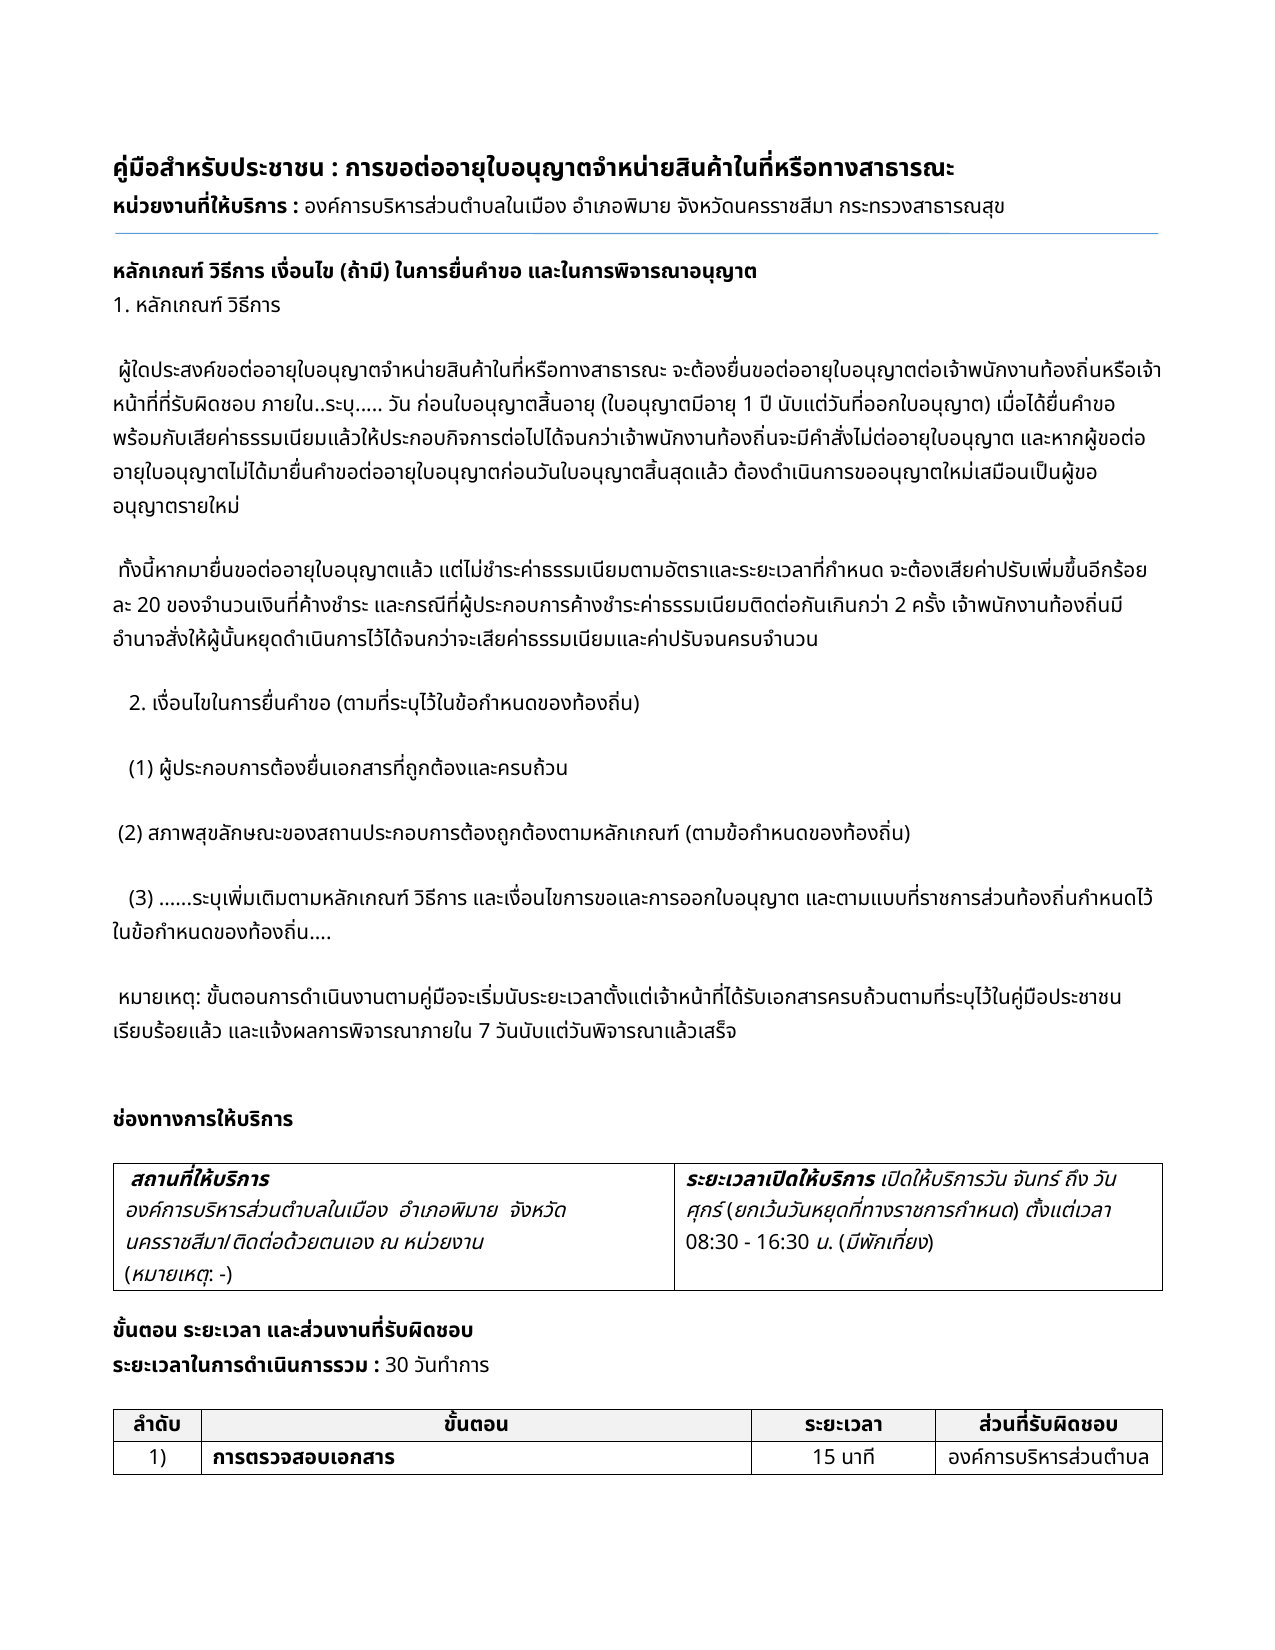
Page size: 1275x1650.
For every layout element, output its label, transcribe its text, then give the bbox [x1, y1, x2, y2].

table_cell 1) [114, 1442, 201, 1474]
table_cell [202, 1442, 751, 1474]
text 1. หลักเกณฑ์ วิธีการ ผู้ใดประสงค์ขอต่ออายุใบอนุญาตจำหน่ายสินค้าในที่หรือทางสาธารณะ จะต้องยื่นขอต่ออายุใบอนุญาตต่อเจ้าพนักงานท้องถิ่นหรือเจ้าหน้าที่ที่รับผิดชอบ ภายใน..ระบุ..... วัน ก่อนใบอนุญาตสิ้นอายุ (ใบอนุญาตมีอายุ 1 ปี นับแต่วันที่ออกใบอนุญาต) เมื่อได้ยื่นคำขอพร้อมกับเสียค่าธรรมเนียมแล้วให้ประกอบกิจการต่อไปได้จนกว่าเจ้าพนักงานท้องถิ่นจะมีคำสั่งไม่ต่ออายุใบอนุญาต และหากผู้ขอต่ออายุใบอนุญาตไม่ได้มายื่นคำขอต่ออายุใบอนุญาตก่อนวันใบอนุญาตสิ้นสุดแล้ว ต้องดำเนินการขออนุญาตใหม่เสมือนเป็นผู้ขออนุญาตรายใหม่ ทั้งนี้หากมายื่นขอต่ออายุใบอนุญาตแล้ว แต่ไม่ชำระค่าธรรมเนียมตามอัตราและระยะเวลาที่กำหนด จะต้องเสียค่าปรับเพิ่มขึ้นอีกร้อยละ 20 ของจำนวนเงินที่ค้างชำระ และกรณีที่ผู้ประกอบการค้างชำระค่าธรรมเนียมติดต่อกันเกินกว่า 2 ครั้ง เจ้าพนักงานท้องถิ่นมีอำนาจสั่งให้ผู้นั้นหยุดดำเนินการไว้ได้จนกว่าจะเสียค่าธรรมเนียมและค่าปรับจนครบจำนวน 2. เงื่อนไขในการยื่นคำขอ (ตามที่ระบุไว้ในข้อกำหนดของท้องถิ่น) (1) ผู้ประกอบการต้องยื่นเอกสารที่ถูกต้องและครบถ้วน (2) สภาพสุขลักษณะของสถานประกอบการต้องถูกต้องตามหลักเกณฑ์ (ตามข้อกำหนดของท้องถิ่น) (3) ......ระบุเพิ่มเติมตามหลักเกณฑ์ วิธีการ และเงื่อนไขการขอและการออกใบอนุญาต และตามแบบที่ราชการส่วนท้องถิ่นกำหนดไว้ในข้อกำหนดของท้องถิ่น.... หมายเหตุ: ขั้นตอนการดำเนินงานตามคู่มือจะเริ่มนับระยะเวลาตั้งแต่เจ้าหน้าที่ได้รับเอกสารครบถ้วนตามที่ระบุไว้ในคู่มือประชาชนเรียบร้อยแล้ว และแจ้งผลการพิจารณาภายใน 7 วันนับแต่วันพิจารณาแล้วเสร็จ [112, 290, 1162, 1078]
table_header ขั้นตอน [202, 1410, 751, 1441]
text หลักเกณฑ์ วิธีการ เงื่อนไข (ถ้ามี) ในการยื่นคำขอ และในการพิจารณาอนุญาต [112, 256, 1162, 287]
text หน่วยงานที่ให้บริการ : องค์การบริหารส่วนตำบลในเมือง อำเภอพิมาย จังหวัดนครราชสีมา กระทรวงสาธารณสุข [112, 191, 1162, 223]
table_header ลำดับ [114, 1410, 201, 1441]
text ช่องทางการให้บริการ [112, 1104, 1162, 1136]
text ขั้นตอน ระยะเวลา และส่วนงานที่รับผิดชอบ [112, 1316, 1162, 1347]
table_header ระยะเวลาเปิดให้บริการ เปิดให้บริการวัน จันทร์ ถึง วันศุกร์ (ยกเว้นวันหยุดที่ทางราชการกำหนด) ตั้งแต่เวลา 08:30 - 16:30 น. (มีพักเที่ยง) [675, 1164, 1162, 1290]
table_header ส่วนที่รับผิดชอบ [936, 1410, 1162, 1441]
table_header ระยะเวลา [752, 1410, 935, 1441]
text ระยะเวลาในการดำเนินการรวม : 30 วันทำการ [112, 1350, 1162, 1381]
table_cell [936, 1442, 1162, 1474]
table_header สถานที่ให้บริการ องค์การบริหารส่วนตำบลในเมือง อำเภอพิมาย จังหวัดนครราชสีมา/ติดต่อด้วยตนเอง ณ หน่วยงาน (หมายเหตุ: -) [114, 1164, 674, 1290]
text คู่มือสำหรับประชาชน : การขอต่ออายุใบอนุญาตจำหน่ายสินค้าในที่หรือทางสาธารณะ [112, 150, 1162, 188]
table_cell 15 นาที [752, 1442, 935, 1474]
